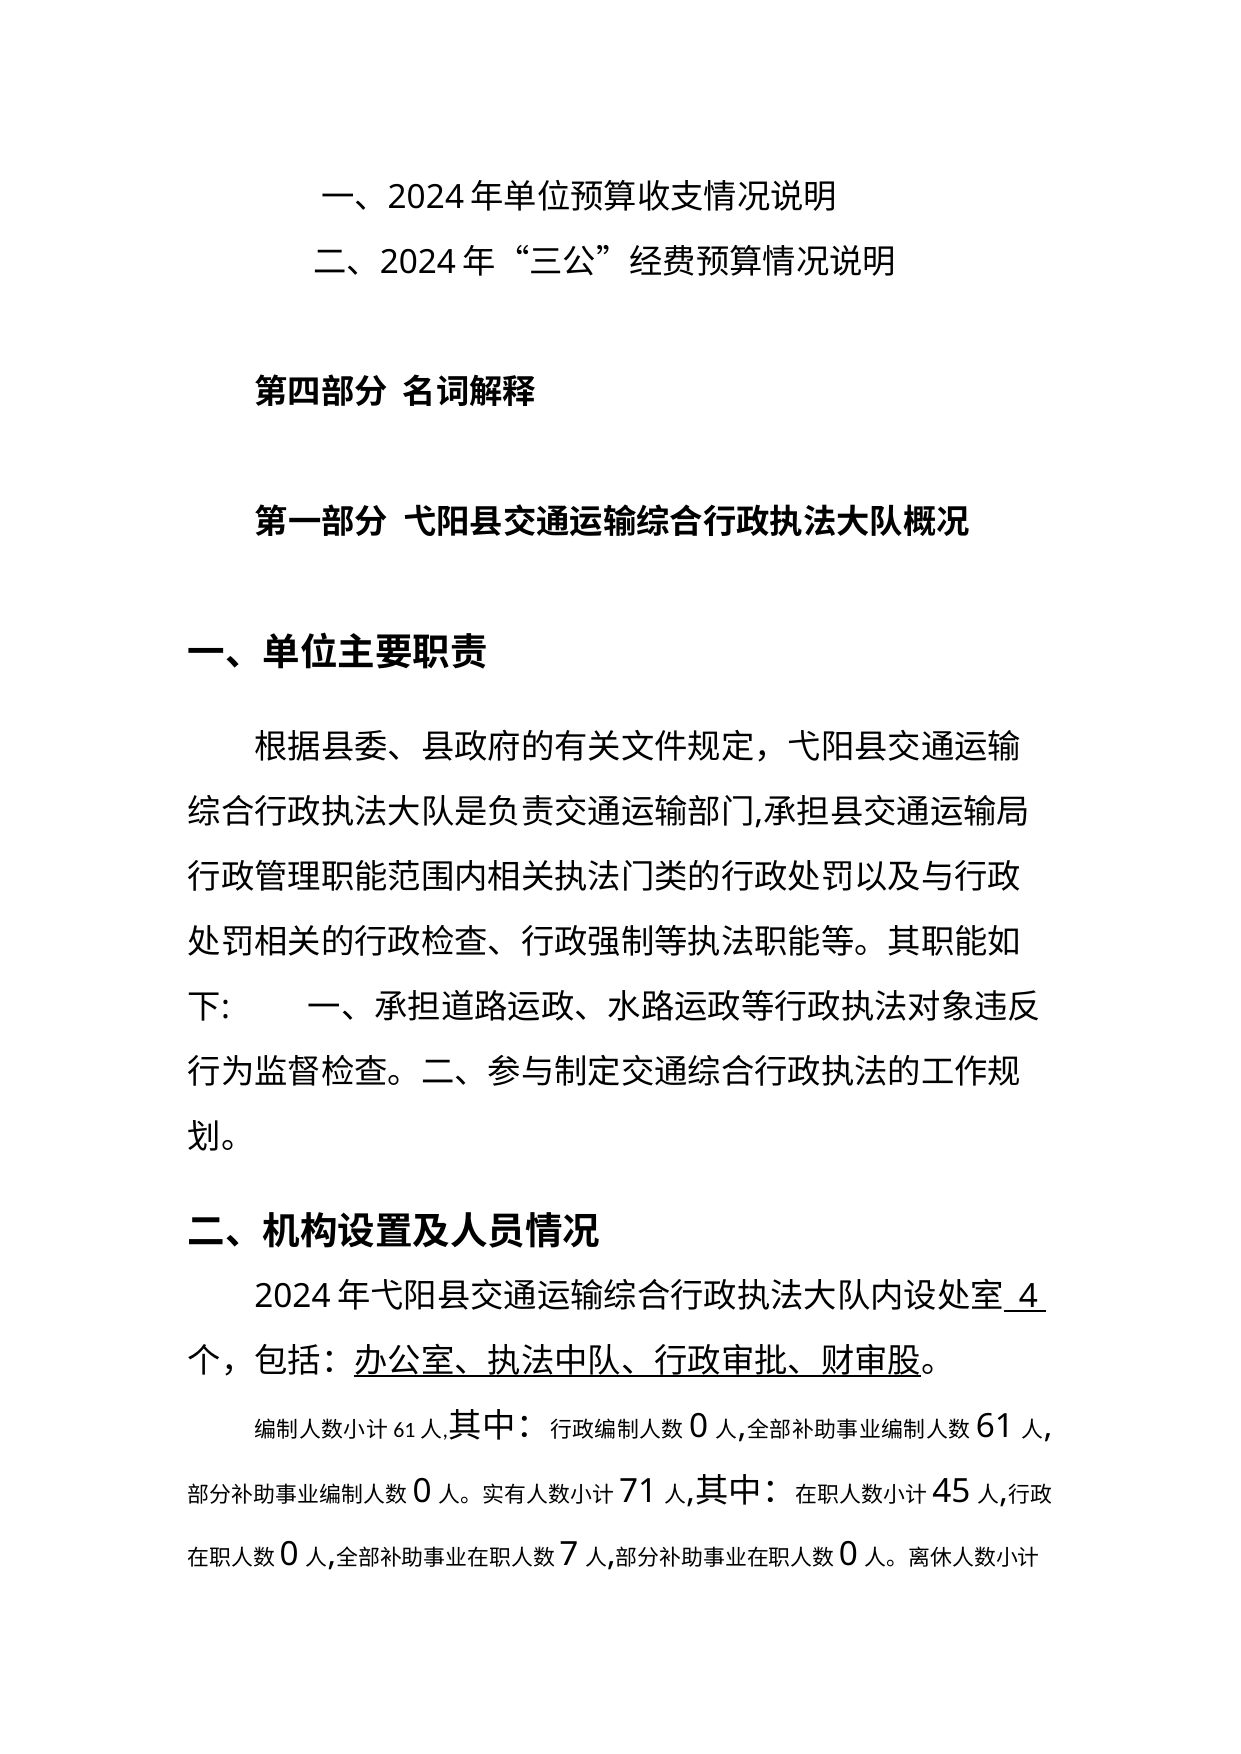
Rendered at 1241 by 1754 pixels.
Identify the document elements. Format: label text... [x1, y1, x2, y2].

text 2024年弋阳县交通运输综合行政执法大队内设处室 4 个，包括：办公室、执法中队、行政审批、财审股。 [187, 1260, 1053, 1390]
text 第一部分 弋阳县交通运输综合行政执法大队概况 [187, 487, 1053, 552]
text 二、2024年“三公”经费预算情况说明 [187, 227, 1053, 292]
text 根据县委、县政府的有关文件规定，弋阳县交通运输综合行政执法大队是负责交通运输部门,承担县交通运输局行政管理职能范围内相关执法门类的行政处罚以及与行政处罚相关的行政检查、行政强制等执法职能等。其职能如下: 一、承担道路运政、水路运政等行政执法对象违反行为监督检查。二、参与制定交通综合行政执法的工作规划。 [187, 711, 1053, 1166]
text 二、机构设置及人员情况 [187, 1195, 1053, 1260]
text 一、单位主要职责 [187, 617, 1053, 682]
text 第四部分 名词解释 [187, 357, 1053, 422]
text 一、2024年单位预算收支情况说明 [187, 162, 1053, 227]
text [187, 1390, 1053, 1585]
